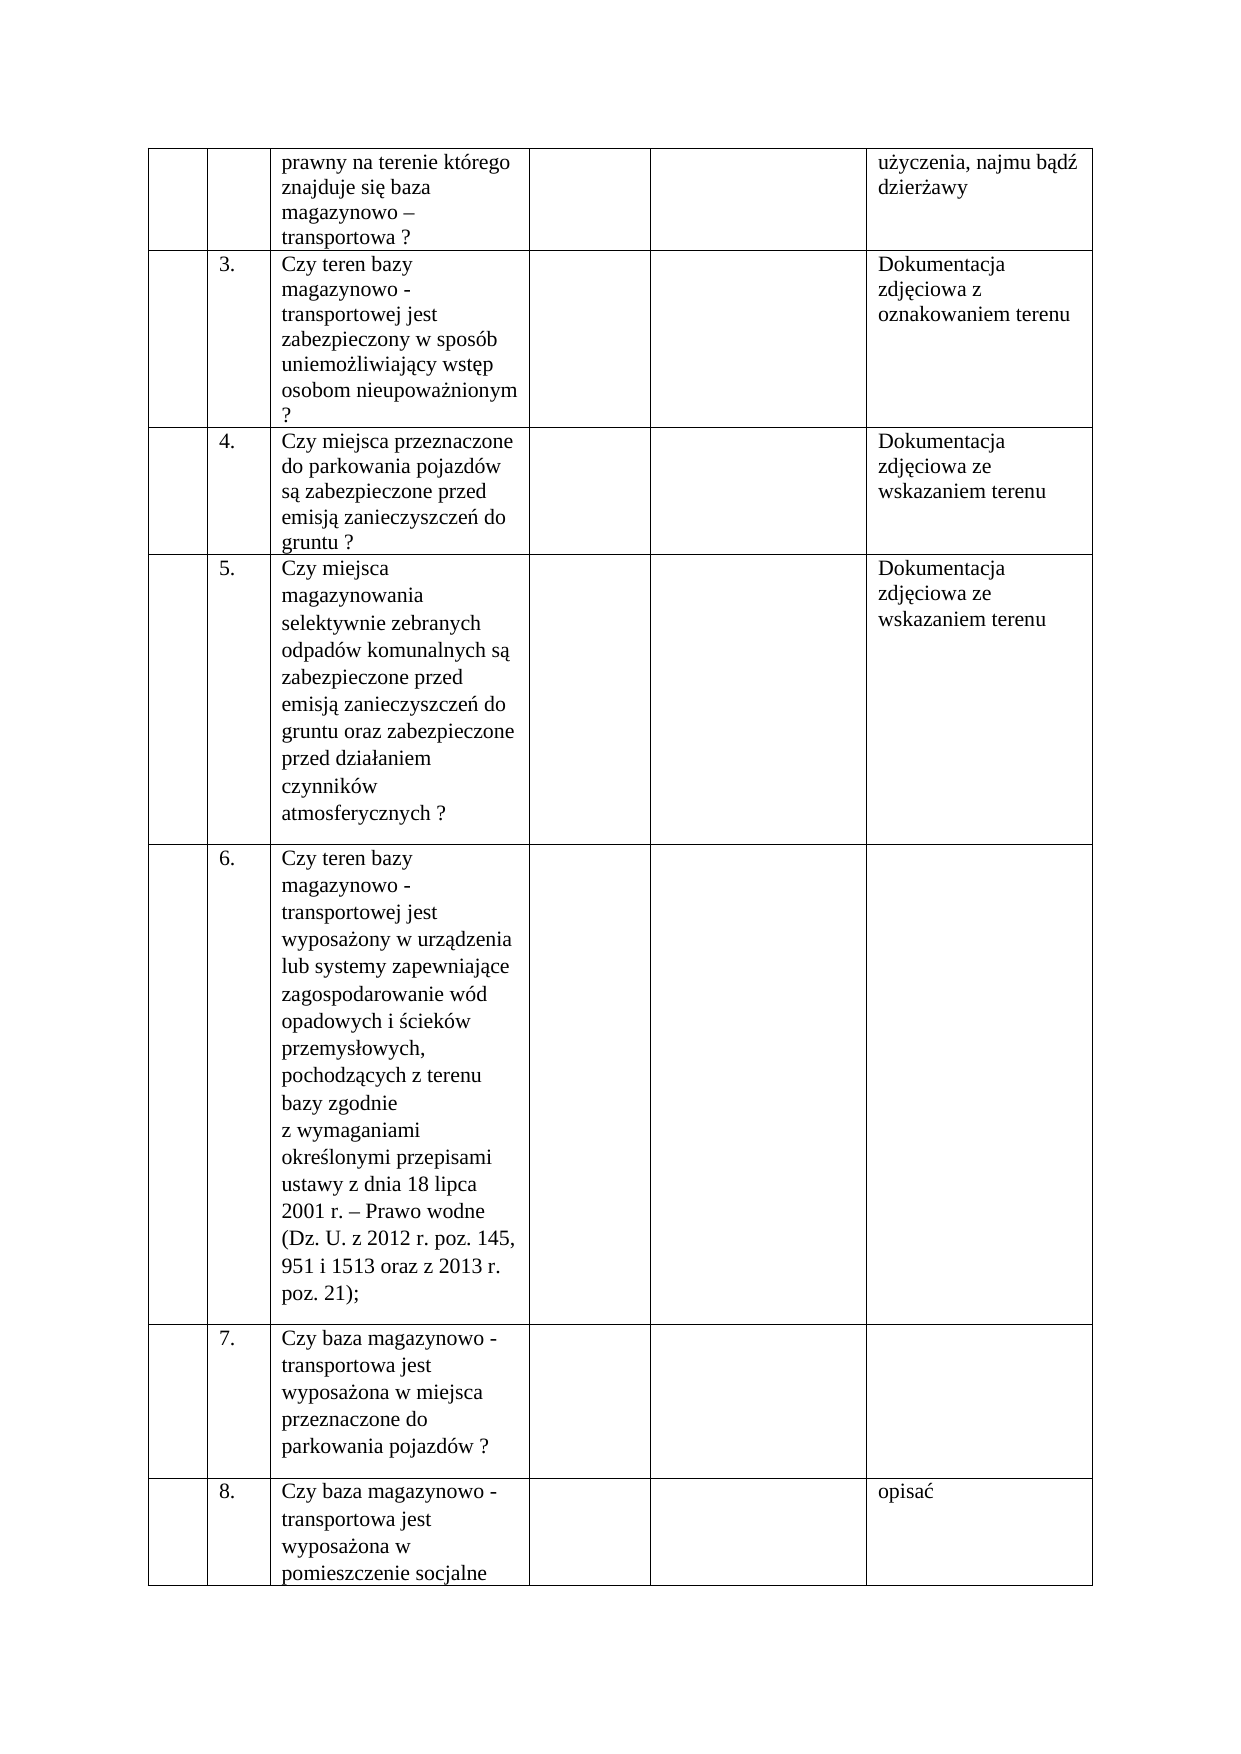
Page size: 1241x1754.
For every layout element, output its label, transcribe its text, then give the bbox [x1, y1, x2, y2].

table_cell Czy teren bazy magazynowo - transportowej jest wyposażony w urządzenia lub systemy zapewniające zagospodarowanie wód opadowych i ścieków przemysłowych, pochodzących z terenu bazy zgodnie z wymaganiami określonymi przepisami ustawy z dnia 18 lipca 2001 r. – Prawo wodne (Dz. U. z 2012 r. poz. 145, 951 i 1513 oraz z 2013 r. poz. 21); [271, 845, 529, 1324]
table_cell 6. [208, 845, 270, 1324]
table_cell [530, 428, 650, 554]
table_cell [867, 1325, 1092, 1477]
table_cell [651, 1325, 866, 1477]
table_cell [149, 149, 207, 249]
table_cell [651, 251, 866, 427]
table_cell [149, 555, 207, 844]
table_cell Dokumentacja zdjęciowa z oznakowaniem terenu [867, 251, 1092, 427]
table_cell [271, 149, 529, 249]
table_cell [530, 555, 650, 844]
table_cell 5. [208, 555, 270, 844]
table_cell Dokumentacja zdjęciowa ze wskazaniem terenu [867, 555, 1092, 844]
table_cell [651, 428, 866, 554]
table_cell [149, 845, 207, 1324]
table_cell [149, 428, 207, 554]
table_cell Dokumentacja zdjęciowa ze wskazaniem terenu [867, 428, 1092, 554]
table_cell [651, 1479, 866, 1585]
table_cell Czy miejsca przeznaczone do parkowania pojazdów są zabezpieczone przed emisją zanieczyszczeń do gruntu ? [271, 428, 529, 554]
table_cell 4. [208, 428, 270, 554]
table_cell [530, 251, 650, 427]
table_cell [867, 149, 1092, 249]
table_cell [271, 1479, 529, 1585]
table_cell opisać [867, 1479, 1092, 1585]
table_cell [530, 149, 650, 249]
table_cell [530, 845, 650, 1324]
table_cell Czy baza magazynowo -transportowa jest wyposażona w miejsca przeznaczone do parkowania pojazdów ? [271, 1325, 529, 1477]
table_cell [530, 1325, 650, 1477]
table_cell [530, 1479, 650, 1585]
table_cell [651, 555, 866, 844]
table_cell 2. [208, 149, 270, 249]
table_cell 7. [208, 1325, 270, 1477]
table_cell [149, 1325, 207, 1477]
table_cell [651, 845, 866, 1324]
table_cell 8. [208, 1479, 270, 1585]
table_cell [149, 251, 207, 427]
table_cell 3. [208, 251, 270, 427]
table_cell Czy miejsca magazynowania selektywnie zebranych odpadów komunalnych są zabezpieczone przed emisją zanieczyszczeń do gruntu oraz zabezpieczone przed działaniem czynników atmosferycznych ? [271, 555, 529, 844]
table_cell [867, 845, 1092, 1324]
table_cell Czy teren bazy magazynowo - transportowej jest zabezpieczony w sposób uniemożliwiający wstęp osobom nieupoważnionym ? [271, 251, 529, 427]
table_cell [651, 149, 866, 249]
table_cell [149, 1479, 207, 1585]
